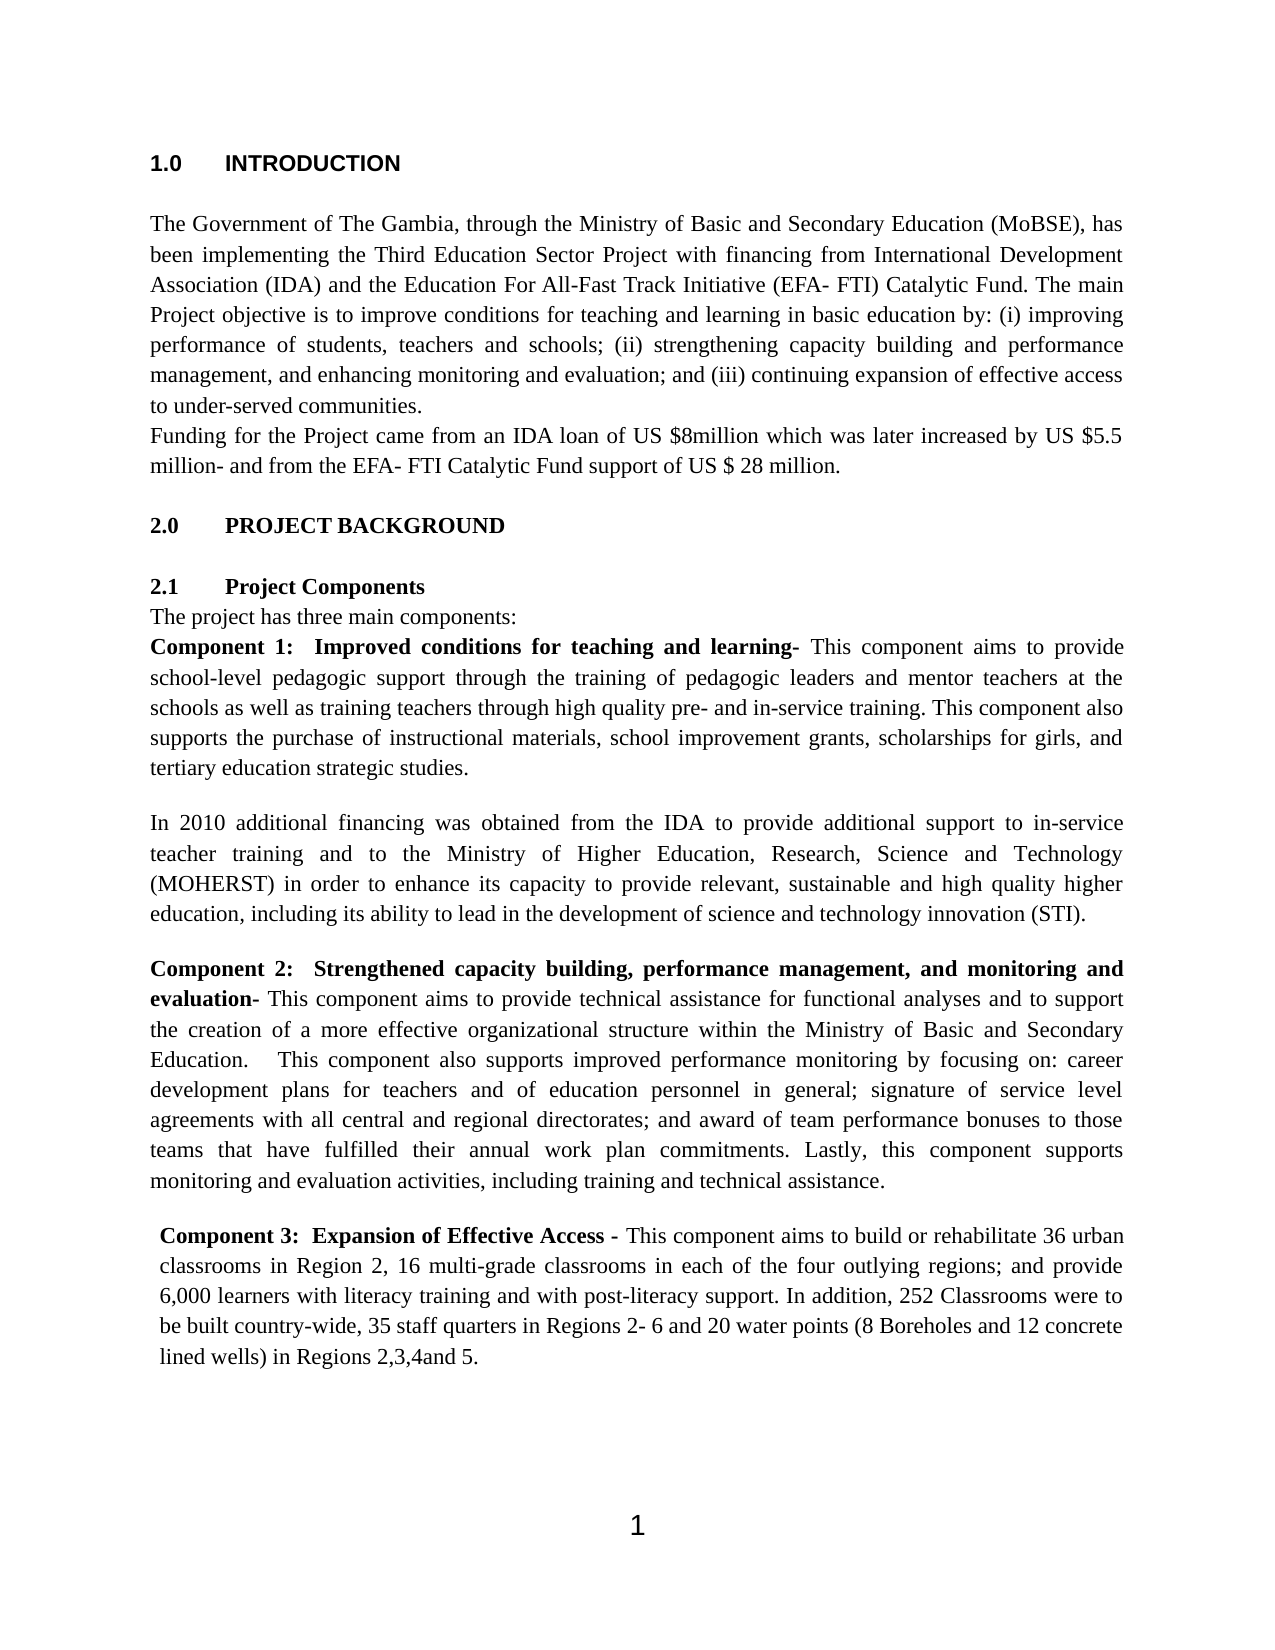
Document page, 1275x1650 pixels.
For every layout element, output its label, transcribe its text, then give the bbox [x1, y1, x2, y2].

text 2.1 Project Components [150, 573, 1125, 599]
list Component 1: Improved conditions for teaching and learning- This component aims to provide school-level pedagogic support through the training of pedagogic leaders and mentor teachers at the schools as well as training teachers through high quality pre- and in-service training. This component also supports the purchase of instructional materials, school improvement grants, scholarships for girls, and tertiary education strategic studies. [150, 633, 1125, 781]
list In 2010 additional financing was obtained from the IDA to provide additional support to in-service teacher training and to the Ministry of Higher Education, Research, Science and Technology (MOHERST) in order to enhance its capacity to provide relevant, sustainable and high quality higher education, including its ability to lead in the development of science and technology innovation (STI). [150, 809, 1125, 926]
text 2.0 PROJECT BACKGROUND [150, 512, 1125, 539]
text Funding for the Project came from an IDA loan of US $8million which was later increased by US $5.5 million- and from the EFA- FTI Catalytic Fund support of US $ 28 million. [150, 422, 1125, 478]
text 1.0 INTRODUCTION [150, 150, 1125, 176]
text The project has three main components: [150, 603, 1125, 629]
text The Government of The Gambia, through the Ministry of Basic and Secondary Education (MoBSE), has been implementing the Third Education Sector Project with financing from International Development Association (IDA) and the Education For All-Fast Track Initiative (EFA- FTI) Catalytic Fund. The main Project objective is to improve conditions for teaching and learning in basic education by: (i) improving performance of students, teachers and schools; (ii) strengthening capacity building and performance management, and enhancing monitoring and evaluation; and (iii) continuing expansion of effective access to under-served communities. [150, 210, 1125, 418]
list Component 3: Expansion of Effective Access - This component aims to build or rehabilitate 36 urban classrooms in Region 2, 16 multi-grade classrooms in each of the four outlying regions; and provide 6,000 learners with literacy training and with post-literacy support. In addition, 252 Classrooms were to be built country-wide, 35 staff quarters in Regions 2- 6 and 20 water points (8 Boreholes and 12 concrete lined wells) in Regions 2,3,4and 5. [159, 1222, 1125, 1369]
list Component 2: Strengthened capacity building, performance management, and monitoring and evaluation- This component aims to provide technical assistance for functional analyses and to support the creation of a more effective organizational structure within the Ministry of Basic and Secondary Education. This component also supports improved performance monitoring by focusing on: career development plans for teachers and of education personnel in general; signature of service level agreements with all central and regional directorates; and award of team performance bonuses to those teams that have fulfilled their annual work plan commitments. Lastly, this component supports monitoring and evaluation activities, including training and technical assistance. [150, 955, 1125, 1193]
